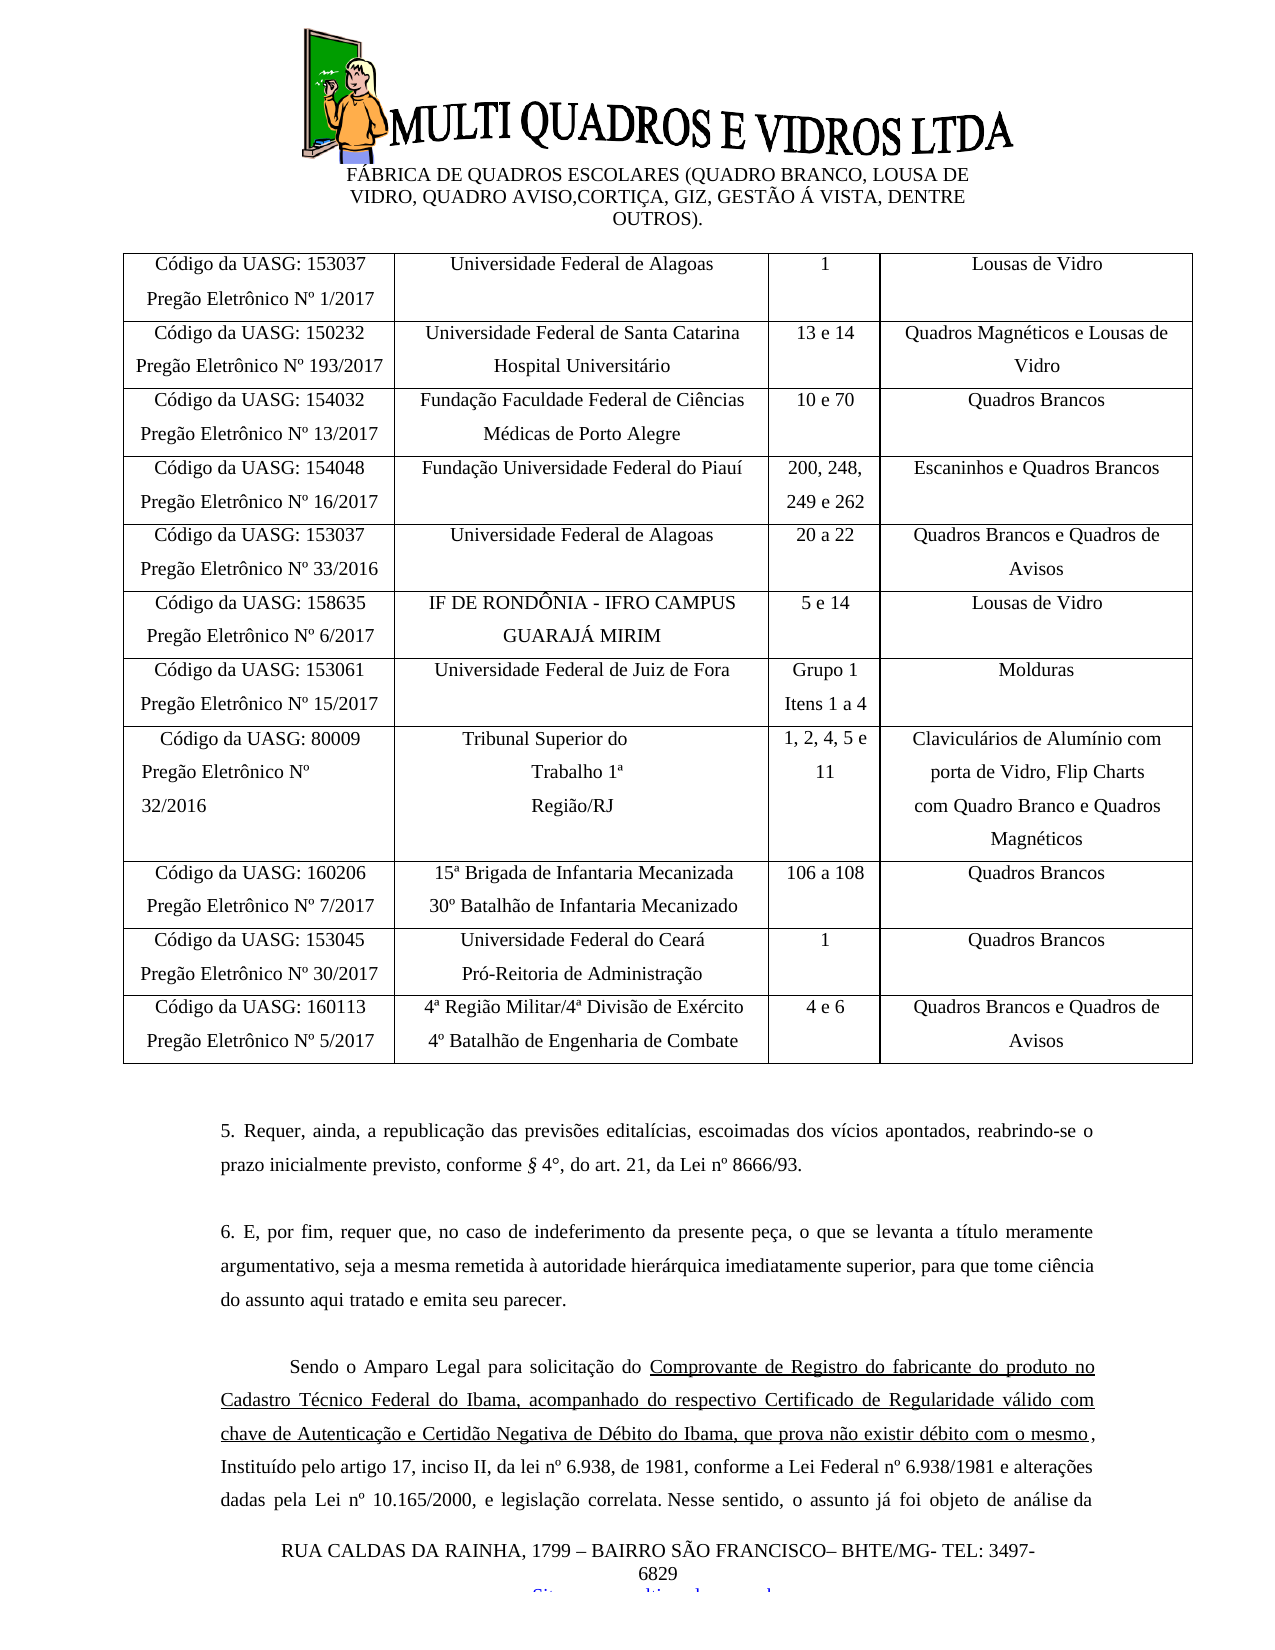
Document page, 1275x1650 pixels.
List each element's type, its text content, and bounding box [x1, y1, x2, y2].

table_cell Claviculários de Alumínio com porta de Vidro, Flip Charts com Quadro Branco e Quadros Magnéticos [881, 727, 1192, 861]
table_header Lousas de Vidro [881, 254, 1192, 321]
table_cell Código da UASG: 153037 Pregão Eletrônico Nº 33/2016 [124, 525, 394, 591]
table_cell 1 [769, 929, 879, 995]
table_header Código da UASG: 153037 Pregão Eletrônico Nº 1/2017 [124, 254, 394, 321]
table_header Universidade Federal de Alagoas [395, 254, 768, 321]
table_cell Grupo 1 Itens 1 a 4 [769, 659, 879, 726]
text Sendo o Amparo Legal para solicitação do Comprovante de Registro do fabricante do produto no Cadastro Técnico Federal do Ibama, acompanhado do respectivo Certificado de Regularidade válido com chave de Autenticação e Certidão Negativa de Débito do Ibama, que prova não existir débito com o mesmo, Instituído pelo artigo 17, inciso II, da lei nº 6.938, de 1981, conforme a Lei Federal nº 6.938/1981 e alterações dadas pela Lei nº 10.165/2000, e legislação correlata. Nesse sentido, o assunto já foi objeto de análise da [220, 1354, 1096, 1511]
table_cell Universidade Federal do Ceará Pró-Reitoria de Administração [395, 929, 768, 995]
table_cell Quadros Brancos [881, 862, 1192, 928]
table_cell Molduras [881, 659, 1192, 726]
table_cell Escaninhos e Quadros Brancos [881, 457, 1192, 523]
table_cell Fundação Universidade Federal do Piauí [395, 457, 768, 523]
table_cell Quadros Brancos [881, 929, 1192, 995]
table_cell Quadros Brancos e Quadros de Avisos [881, 525, 1192, 591]
table_cell 10 e 70 [769, 389, 879, 456]
table_cell Código da UASG: 154032 Pregão Eletrônico Nº 13/2017 [124, 389, 394, 456]
table_cell Fundação Faculdade Federal de Ciências Médicas de Porto Alegre [395, 389, 768, 456]
table_header 1 [769, 254, 879, 321]
picture [721, 111, 901, 156]
table_cell Quadros Magnéticos e Lousas de Vidro [881, 322, 1192, 388]
table_cell Código da UASG: 150232 Pregão Eletrônico Nº 193/2017 [124, 322, 394, 388]
table_cell 4 e 6 [769, 996, 879, 1063]
picture [911, 111, 1014, 154]
table_cell 200, 248, 249 e 262 [769, 457, 879, 523]
table_cell 1, 2, 4, 5 e 11 [769, 727, 879, 861]
table_cell 15ª Brigada de Infantaria Mecanizada 30º Batalhão de Infantaria Mecanizado [395, 862, 768, 928]
table_cell Quadros Brancos e Quadros de Avisos [881, 996, 1192, 1063]
table_cell Universidade Federal de Alagoas [395, 525, 768, 591]
table_cell 4ª Região Militar/4ª Divisão de Exército 4º Batalhão de Engenharia de Combate [395, 996, 768, 1063]
table_cell Código da UASG: 160113 Pregão Eletrônico Nº 5/2017 [124, 996, 394, 1063]
table_cell Código da UASG: 154048 Pregão Eletrônico Nº 16/2017 [124, 457, 394, 523]
table_cell Código da UASG: 80009 Pregão Eletrônico Nº 32/2016 [124, 727, 394, 861]
table_cell 5 e 14 [769, 592, 879, 658]
table_cell Tribunal Superior do Trabalho 1ª Região/RJ [395, 727, 768, 861]
list Requer, ainda, a republicação das previsões editalícias, escoimadas dos vícios apontados, reabrindo-se o prazo inicialmente previsto, conforme § 4°, do art. 21, da Lei nº 8666/93. [220, 1119, 1095, 1176]
picture [302, 28, 511, 164]
table_cell Código da UASG: 153061 Pregão Eletrônico Nº 15/2017 [124, 659, 394, 726]
list E, por fim, requer que, no caso de indeferimento da presente peça, o que se levanta a título meramente argumentativo, seja a mesma remetida à autoridade hierárquica imediatamente superior, para que tome ciência do assunto aqui tratado e emita seu parecer. [220, 1220, 1095, 1311]
table_cell IF DE RONDÔNIA - IFRO CAMPUS GUARAJÁ MIRIM [395, 592, 768, 658]
table_cell Quadros Brancos [881, 389, 1192, 456]
table_cell Lousas de Vidro [881, 592, 1192, 658]
table_cell Universidade Federal de Santa Catarina Hospital Universitário [395, 322, 768, 388]
table_cell 106 a 108 [769, 862, 879, 928]
table_cell Universidade Federal de Juiz de Fora [395, 659, 768, 726]
table_cell 20 a 22 [769, 525, 879, 591]
table_cell Código da UASG: 153045 Pregão Eletrônico Nº 30/2017 [124, 929, 394, 995]
table_cell Código da UASG: 160206 Pregão Eletrônico Nº 7/2017 [124, 862, 394, 928]
picture [521, 101, 711, 149]
table_cell Código da UASG: 158635 Pregão Eletrônico Nº 6/2017 [124, 592, 394, 658]
table_cell 13 e 14 [769, 322, 879, 388]
